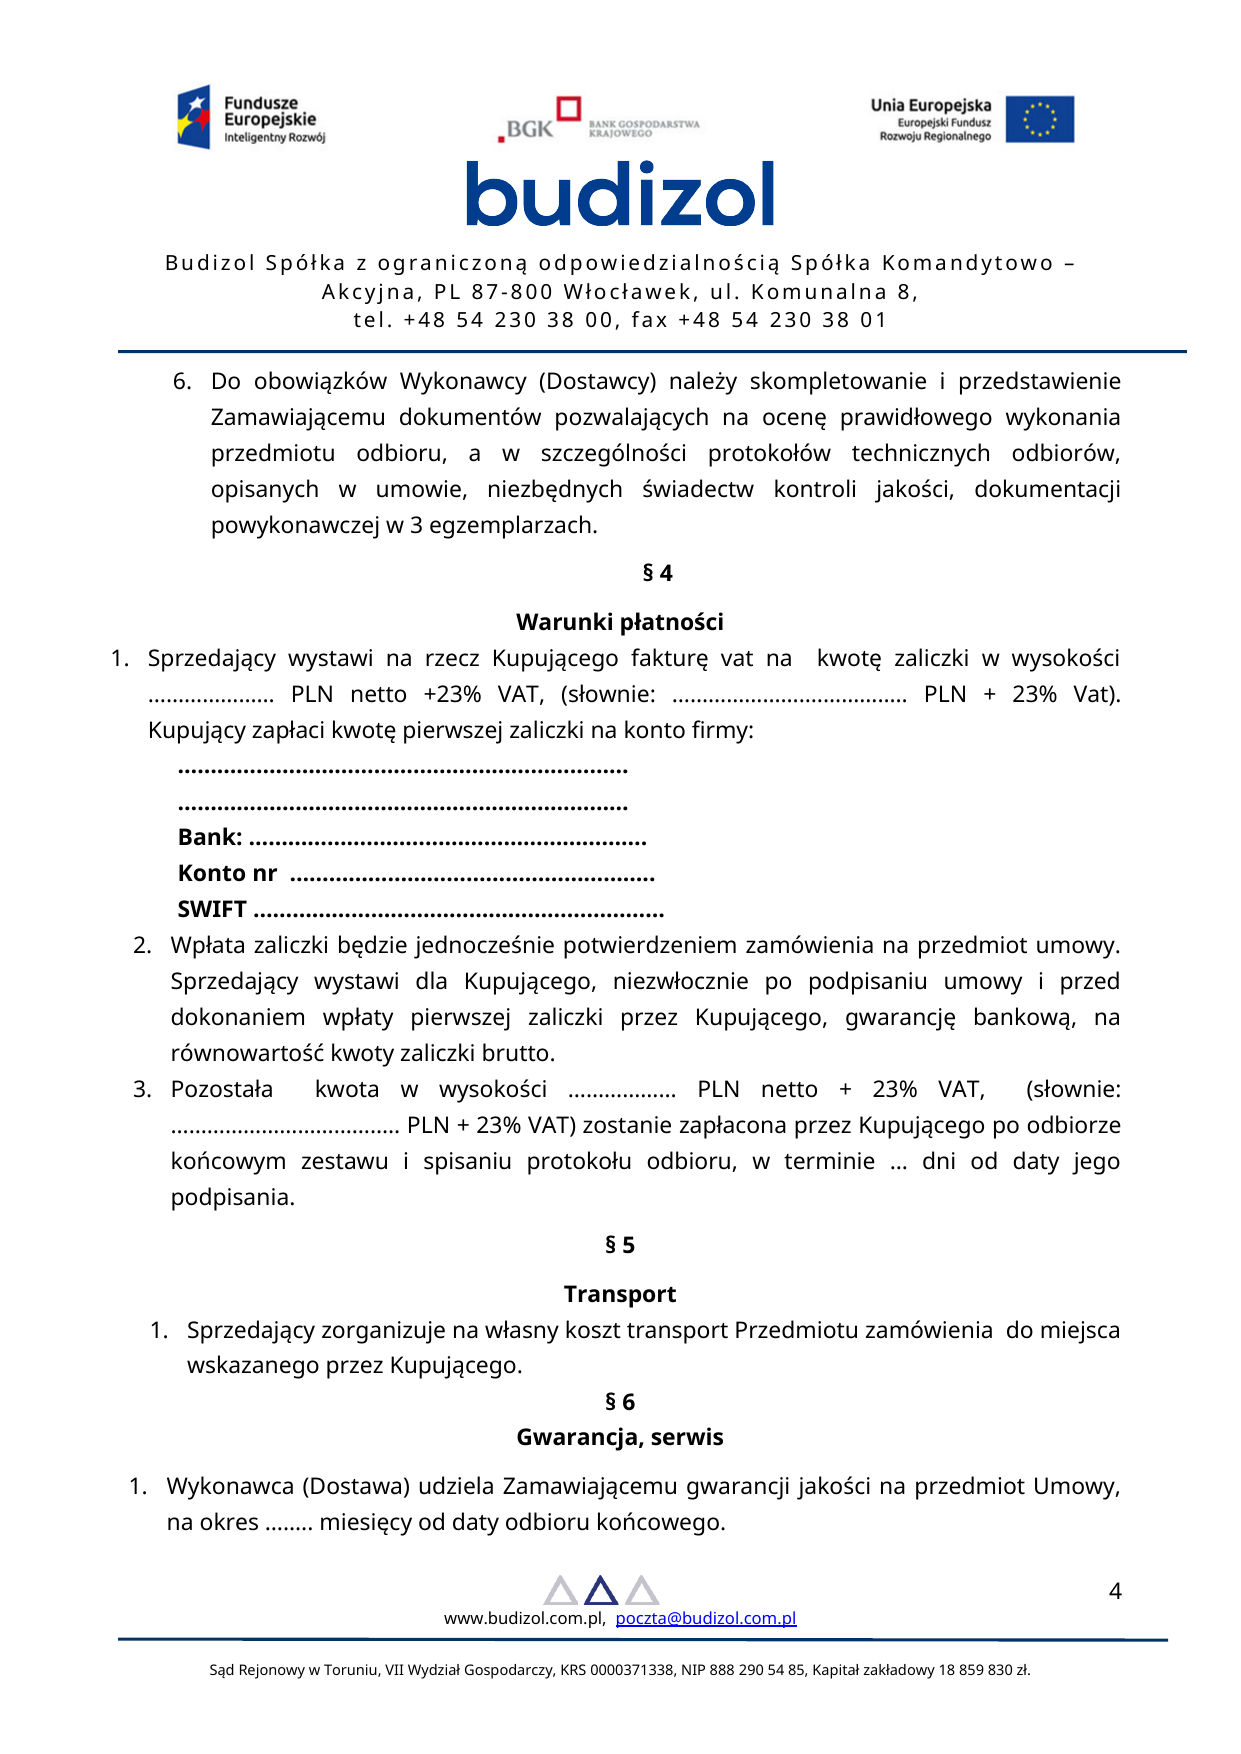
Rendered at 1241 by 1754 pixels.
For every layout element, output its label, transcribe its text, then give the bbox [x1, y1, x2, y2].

picture [583, 1575, 619, 1605]
text § 5 [118, 1229, 1122, 1260]
text SWIFT ……………………………………………………… [118, 893, 1122, 924]
text …………………………………………………………… [177, 785, 1122, 817]
list Wpłata zaliczki będzie jednocześnie potwierdzeniem zamówienia na przedmiot umowy. Sprzedający wystawi dla Kupującego, niezwłocznie po podpisaniu umowy i przed dokonaniem wpłaty pierwszej zaliczki przez Kupującego, gwarancję bankową, na równowartość kwoty zaliczki brutto. [133, 929, 1122, 1068]
list Sprzedający wystawi na rzecz Kupującego fakturę vat na kwotę zaliczki w wysokości ………………… PLN netto +23% VAT, (słownie: …………………….………….. PLN + 23% Vat). Kupujący zapłaci kwotę pierwszej zaliczki na konto firmy: [110, 642, 1122, 745]
list § 4 [193, 557, 1122, 588]
text § 6 [118, 1385, 1122, 1417]
text Konto nr ……………………………………………….. [118, 857, 1122, 888]
subtitle Do obowiązków Wykonawcy (Dostawcy) należy skompletowanie i przedstawienie Zamawiającemu dokumentów pozwalających na ocenę prawidłowego wykonania przedmiotu odbioru, a w szczególności protokołów technicznych odbiorów, opisanych w umowie, niezbędnych świadectw kontroli jakości, dokumentacji powykonawczej w 3 egzemplarzach. [192, 365, 1122, 540]
text Bank: ……………………………………………………. [118, 821, 1122, 853]
text Transport [118, 1278, 1122, 1309]
picture [543, 1575, 578, 1605]
list Pozostała kwota w wysokości ……………… PLN netto + 23% VAT, (słownie: ……………………………….. PLN + 23% VAT) zostanie zapłacona przez Kupującego po odbiorze końcowym zestawu i spisaniu protokołu odbioru, w terminie … dni od daty jego podpisania. [133, 1073, 1122, 1212]
text …………………………………………………………… [148, 749, 1122, 781]
picture [147, 73, 1093, 226]
picture [624, 1575, 660, 1605]
text Gwarancja, serwis [118, 1421, 1122, 1453]
subtitle Wykonawca (Dostawa) udziela Zamawiającemu gwarancji jakości na przedmiot Umowy, na okres …….. miesięcy od daty odbioru końcowego. [148, 1470, 1122, 1537]
list Sprzedający zorganizuje na własny koszt transport Przedmiotu zamówienia do miejsca wskazanego przez Kupującego. [149, 1313, 1122, 1381]
text Warunki płatności [118, 606, 1122, 637]
